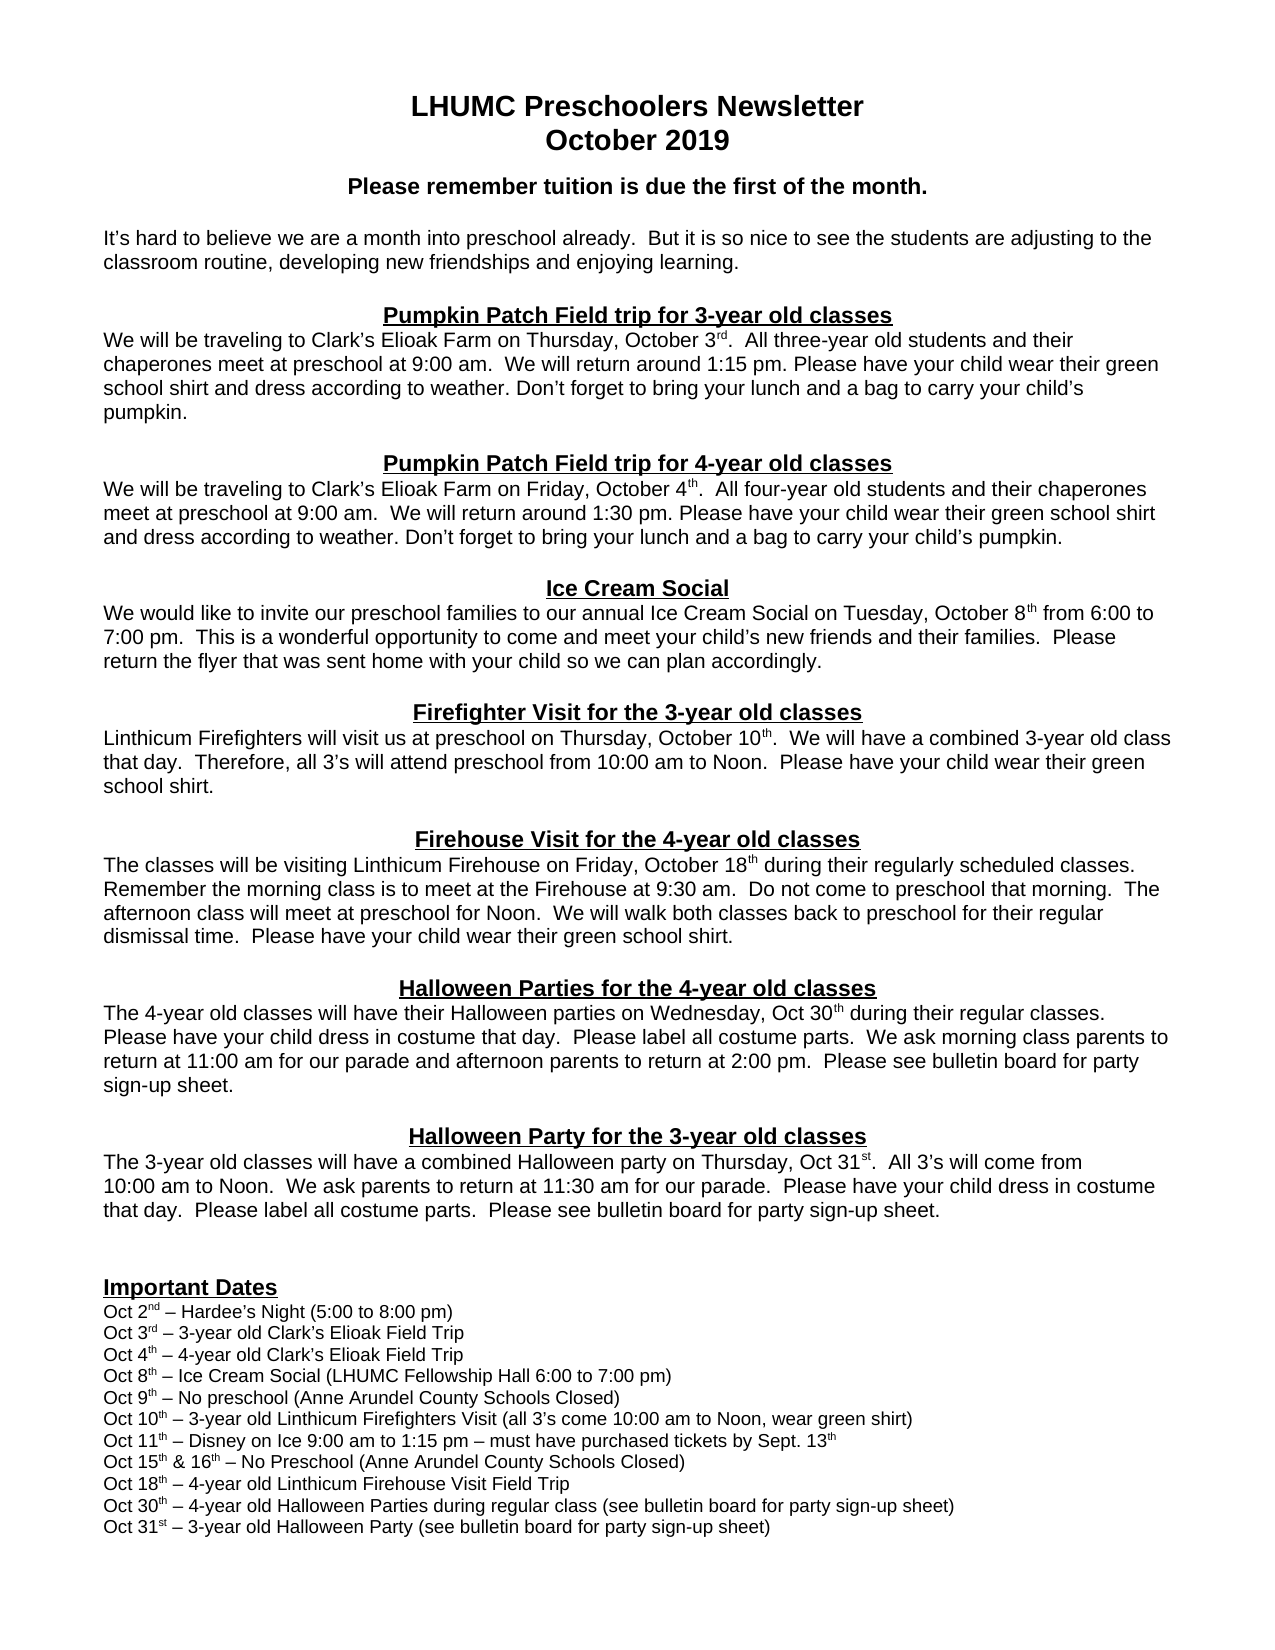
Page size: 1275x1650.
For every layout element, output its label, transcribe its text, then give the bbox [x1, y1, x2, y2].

text Linthicum Firefighters will visit us at preschool on Thursday, October 10th. We will have a combined 3-year old class that day. Therefore, all 3’s will attend preschool from 10:00 am to Noon. Please have your child wear their green school shirt. [103, 726, 1172, 798]
text The 4-year old classes will have their Halloween parties on Wednesday, Oct 30th during their regular classes. Please have your child dress in costume that day. Please label all costume parts. We ask morning class parents to return at 11:00 am for our parade and afternoon parents to return at 2:00 pm. Please see bulletin board for party sign-up sheet. [103, 1001, 1172, 1097]
text Oct 2nd – Hardee’s Night (5:00 to 8:00 pm) [103, 1300, 1172, 1322]
text Firehouse Visit for the 4-year old classes [103, 826, 1172, 852]
text Oct 8th – Ice Cream Social (LHUMC Fellowship Hall 6:00 to 7:00 pm) [103, 1365, 1172, 1387]
text October 2019 [103, 123, 1172, 156]
text 10:00 am to Noon. We ask parents to return at 11:30 am for our parade. Please have your child dress in costume that day. Please label all costume parts. Please see bulletin board for party sign-up sheet. [103, 1173, 1172, 1221]
text Pumpkin Patch Field trip for 3-year old classes [103, 302, 1172, 328]
text Oct 10th – 3-year old Linthicum Firefighters Visit (all 3’s come 10:00 am to Noon, wear green shirt) [103, 1408, 1172, 1430]
text We will be traveling to Clark’s Elioak Farm on Friday, October 4th. All four-year old students and their chaperones meet at preschool at 9:00 am. We will return around 1:30 pm. Please have your child wear their green school shirt and dress according to weather. Don’t forget to bring your lunch and a bag to carry your child’s pumpkin. [103, 477, 1172, 548]
text Ice Cream Social [103, 575, 1172, 601]
text The classes will be visiting Linthicum Firehouse on Friday, October 18th during their regularly scheduled classes. Remember the morning class is to meet at the Firehouse at 9:30 am. Do not come to preschool that morning. The afternoon class will meet at preschool for Noon. We will walk both classes back to preschool for their regular dismissal time. Please have your child wear their green school shirt. [103, 852, 1172, 948]
text The 3-year old classes will have a combined Halloween party on Thursday, Oct 31st. All 3’s will come from [103, 1149, 1172, 1173]
text Oct 18th – 4-year old Linthicum Firehouse Visit Field Trip [103, 1473, 1172, 1494]
text Halloween Party for the 3-year old classes [103, 1123, 1172, 1149]
text Please remember tuition is due the first of the month. [103, 173, 1172, 199]
text Oct 15th & 16th – No Preschool (Anne Arundel County Schools Closed) [103, 1451, 1172, 1473]
text Important Dates [103, 1274, 1172, 1300]
text Oct 11th – Disney on Ice 9:00 am to 1:15 pm – must have purchased tickets by Sept. 13th [103, 1430, 1172, 1451]
text Oct 30th – 4-year old Halloween Parties during regular class (see bulletin board for party sign-up sheet) [103, 1494, 1172, 1516]
text Oct 31st – 3-year old Halloween Party (see bulletin board for party sign-up sheet) [103, 1516, 1172, 1538]
text Oct 3rd – 3-year old Clark’s Elioak Field Trip [103, 1322, 1172, 1343]
text It’s hard to believe we are a month into preschool already. But it is so nice to see the students are adjusting to the classroom routine, developing new friendships and enjoying learning. [103, 226, 1172, 274]
text We will be traveling to Clark’s Elioak Farm on Thursday, October 3rd. All three-year old students and their chaperones meet at preschool at 9:00 am. We will return around 1:15 pm. Please have your child wear their green school shirt and dress according to weather. Don’t forget to bring your lunch and a bag to carry your child’s pumpkin. [103, 328, 1172, 424]
text Firefighter Visit for the 3-year old classes [103, 699, 1172, 726]
text Pumpkin Patch Field trip for 4-year old classes [103, 450, 1172, 477]
text Oct 9th – No preschool (Anne Arundel County Schools Closed) [103, 1387, 1172, 1408]
text We would like to invite our preschool families to our annual Ice Cream Social on Tuesday, October 8th from 6:00 to 7:00 pm. This is a wonderful opportunity to come and meet your child’s new friends and their families. Please return the flyer that was sent home with your child so we can plan accordingly. [103, 601, 1172, 673]
text LHUMC Preschoolers Newsletter [103, 89, 1172, 123]
text Halloween Parties for the 4-year old classes [103, 974, 1172, 1001]
text Oct 4th – 4-year old Clark’s Elioak Field Trip [103, 1343, 1172, 1365]
